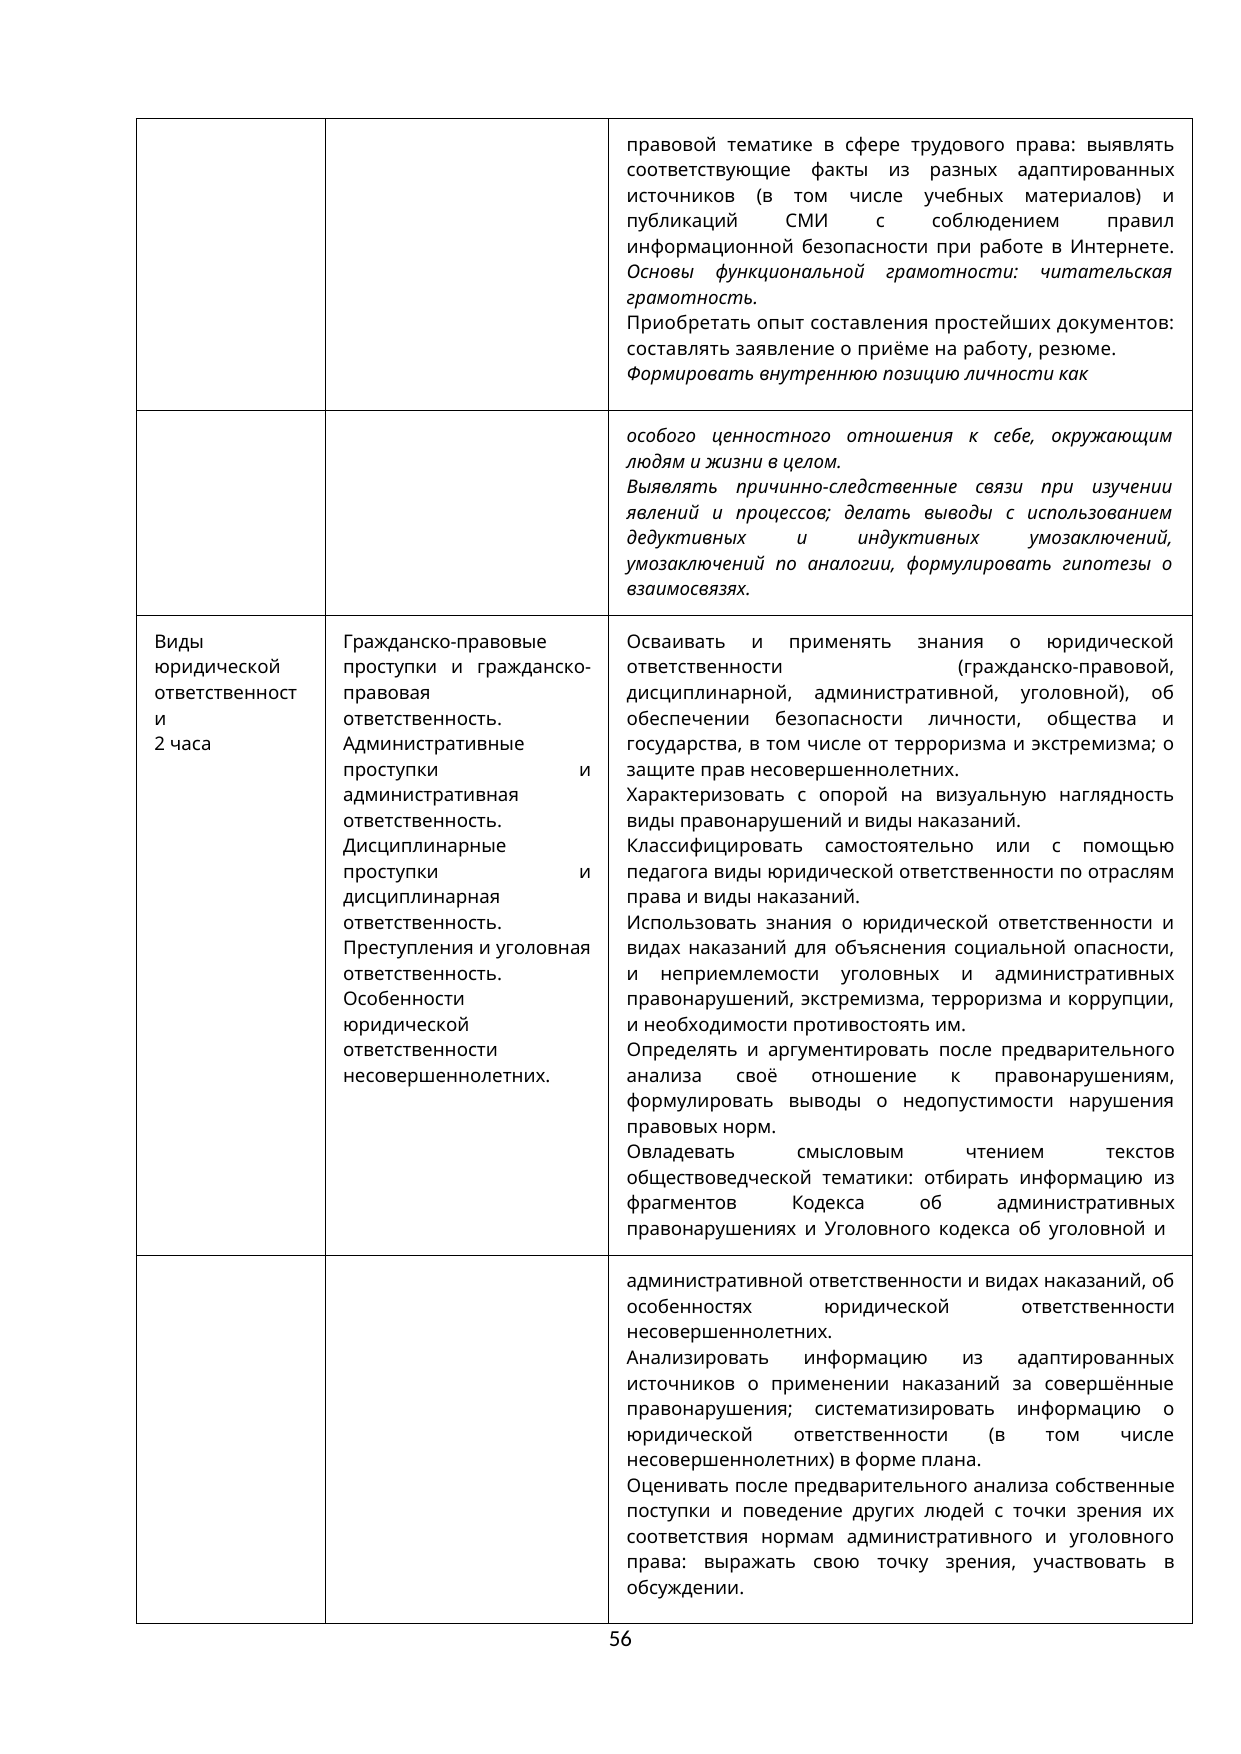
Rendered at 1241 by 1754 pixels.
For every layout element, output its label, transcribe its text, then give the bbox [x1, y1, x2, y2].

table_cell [609, 119, 1192, 410]
table_cell Гражданско-правовые проступки и гражданско-правовая ответственность. Административные проступки и административная ответственность. Дисциплинарные проступки и дисциплинарная ответственность. Преступления и уголовная ответственность. Особенности юридической ответственности несовершеннолетних. [326, 616, 608, 1255]
table_cell Осваивать и применять знания о юридической ответственности (гражданско-правовой, дисциплинарной, административной, уголовной), об обеспечении безопасности личности, общества и государства, в том числе от терроризма и экстремизма; о защите прав несовершеннолетних. Характеризовать с опорой на визуальную наглядность виды правонарушений и виды наказаний. Классифицировать самостоятельно или с помощью педагога виды юридической ответственности по отраслям права и виды наказаний. Использовать знания о юридической ответственности и видах наказаний для объяснения социальной опасности, и неприемлемости уголовных и административных правонарушений, экстремизма, терроризма и коррупции, и необходимости противостоять им. Определять и аргументировать после предварительного анализа своё отношение к правонарушениям, формулировать выводы о недопустимости нарушения правовых норм. Овладевать смысловым чтением текстов обществоведческой тематики: отбирать информацию из фрагментов Кодекса об административных правонарушениях и Уголовного кодекса об уголовной и [609, 616, 1192, 1255]
table_cell [326, 411, 608, 615]
table_cell Виды юридической ответственности 2 часа [137, 616, 325, 1255]
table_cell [609, 1256, 1192, 1623]
table_cell особого ценностного отношения к себе, окружающим людям и жизни в целом. Выявлять причинно-следственные связи при изучении явлений и процессов; делать выводы с использованием дедуктивных и индуктивных умозаключений, умозаключений по аналогии, формулировать гипотезы о взаимосвязях. [609, 411, 1192, 615]
table_cell [137, 119, 325, 410]
table_cell [137, 1256, 325, 1623]
table_cell [137, 411, 325, 615]
table_cell [326, 119, 608, 410]
table_cell [326, 1256, 608, 1623]
